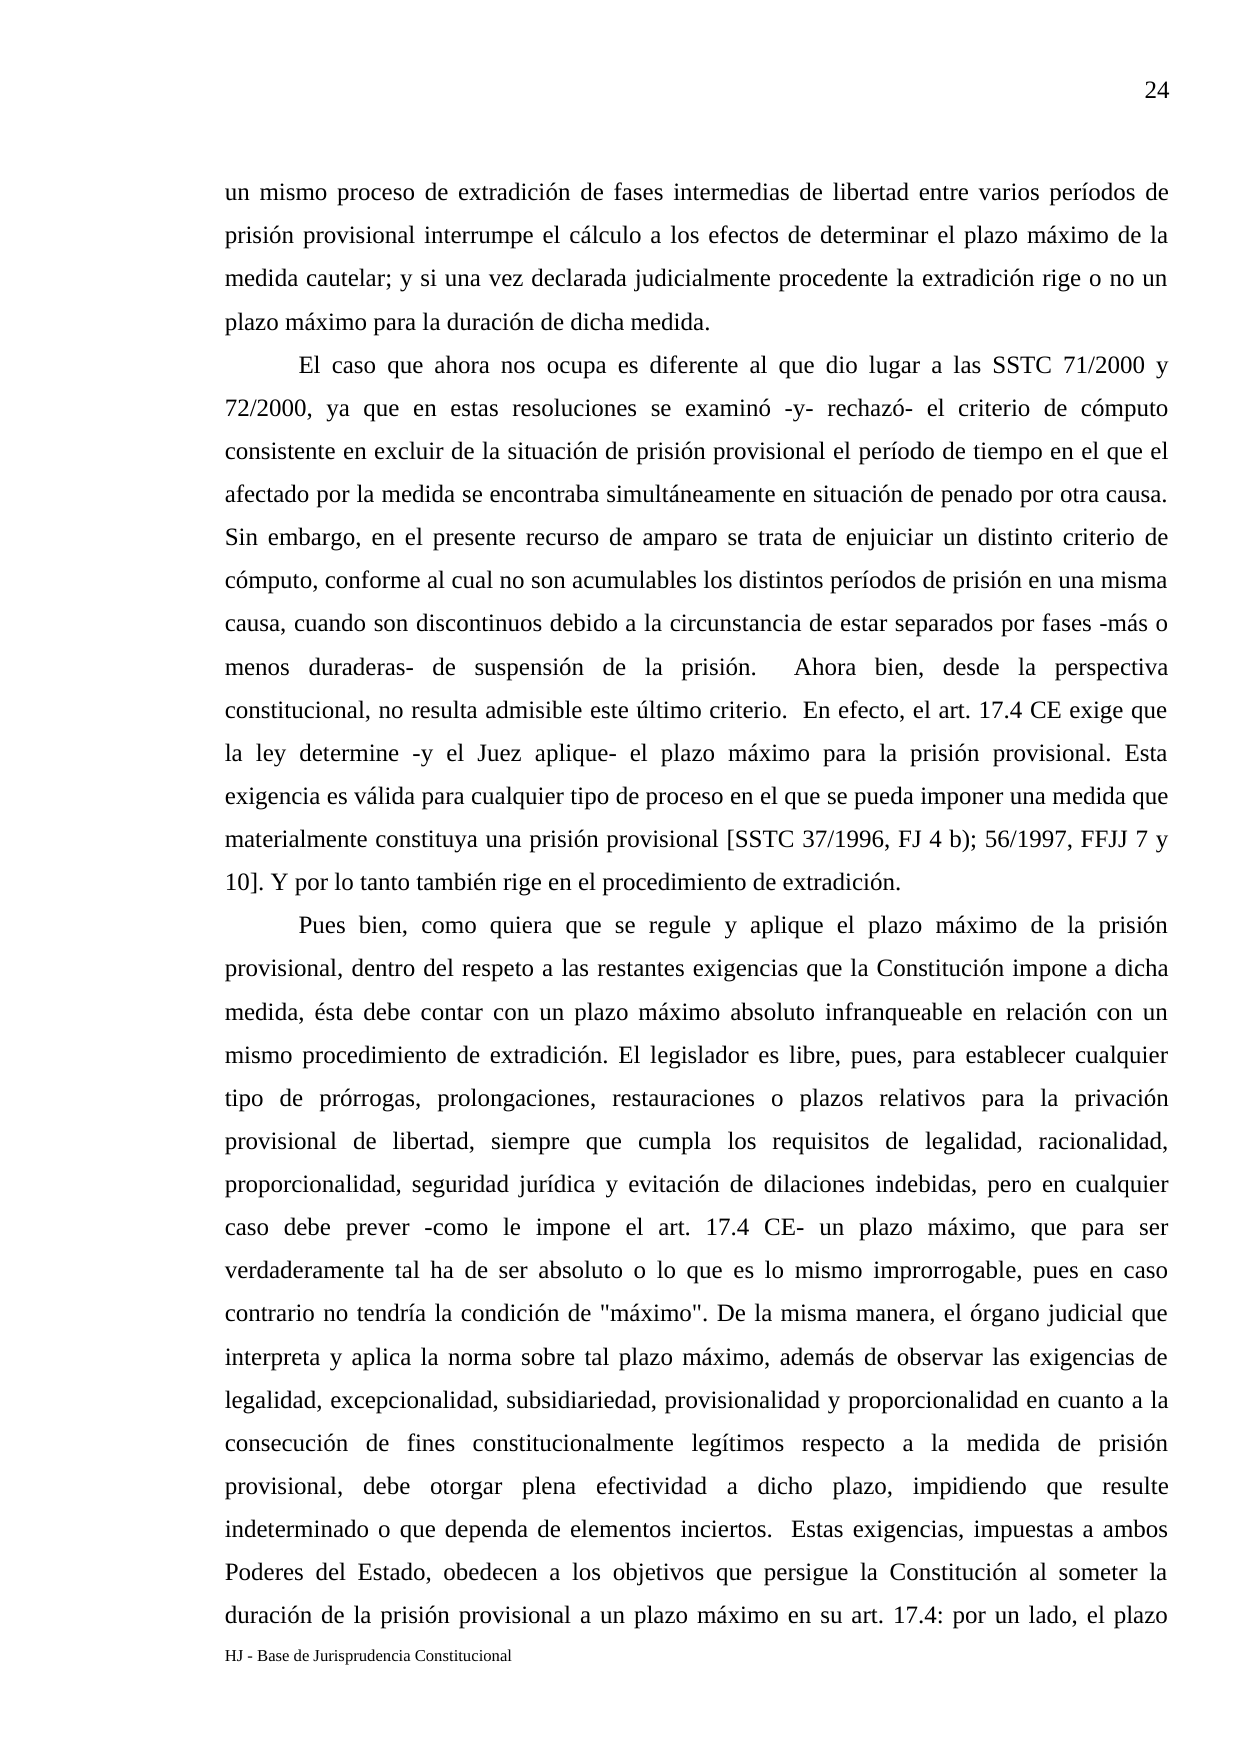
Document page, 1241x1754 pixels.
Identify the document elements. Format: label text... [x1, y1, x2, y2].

text El caso que ahora nos ocupa es diferente al que dio lugar a las SSTC 71/2000 y 72/2000, ya que en estas resoluciones se examinó -y- rechazó- el criterio de cómputo consistente en excluir de la situación de prisión provisional el período de tiempo en el que el afectado por la medida se encontraba simultáneamente en situación de penado por otra causa. Sin embargo, en el presente recurso de amparo se trata de enjuiciar un distinto criterio de cómputo, conforme al cual no son acumulables los distintos períodos de prisión en una misma causa, cuando son discontinuos debido a la circunstancia de estar separados por fases -más o menos duraderas- de suspensión de la prisión. Ahora bien, desde la perspectiva constitucional, no resulta admisible este último criterio. En efecto, el art. 17.4 CE exige que la ley determine -y el Juez aplique- el plazo máximo para la prisión provisional. Esta exigencia es válida para cualquier tipo de proceso en el que se pueda imponer una medida que materialmente constituya una prisión provisional [SSTC 37/1996, FJ 4 b); 56/1997, FFJJ 7 y 10]. Y por lo tanto también rige en el procedimiento de extradición. [224, 350, 1169, 896]
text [224, 177, 1169, 335]
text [224, 910, 1169, 1629]
